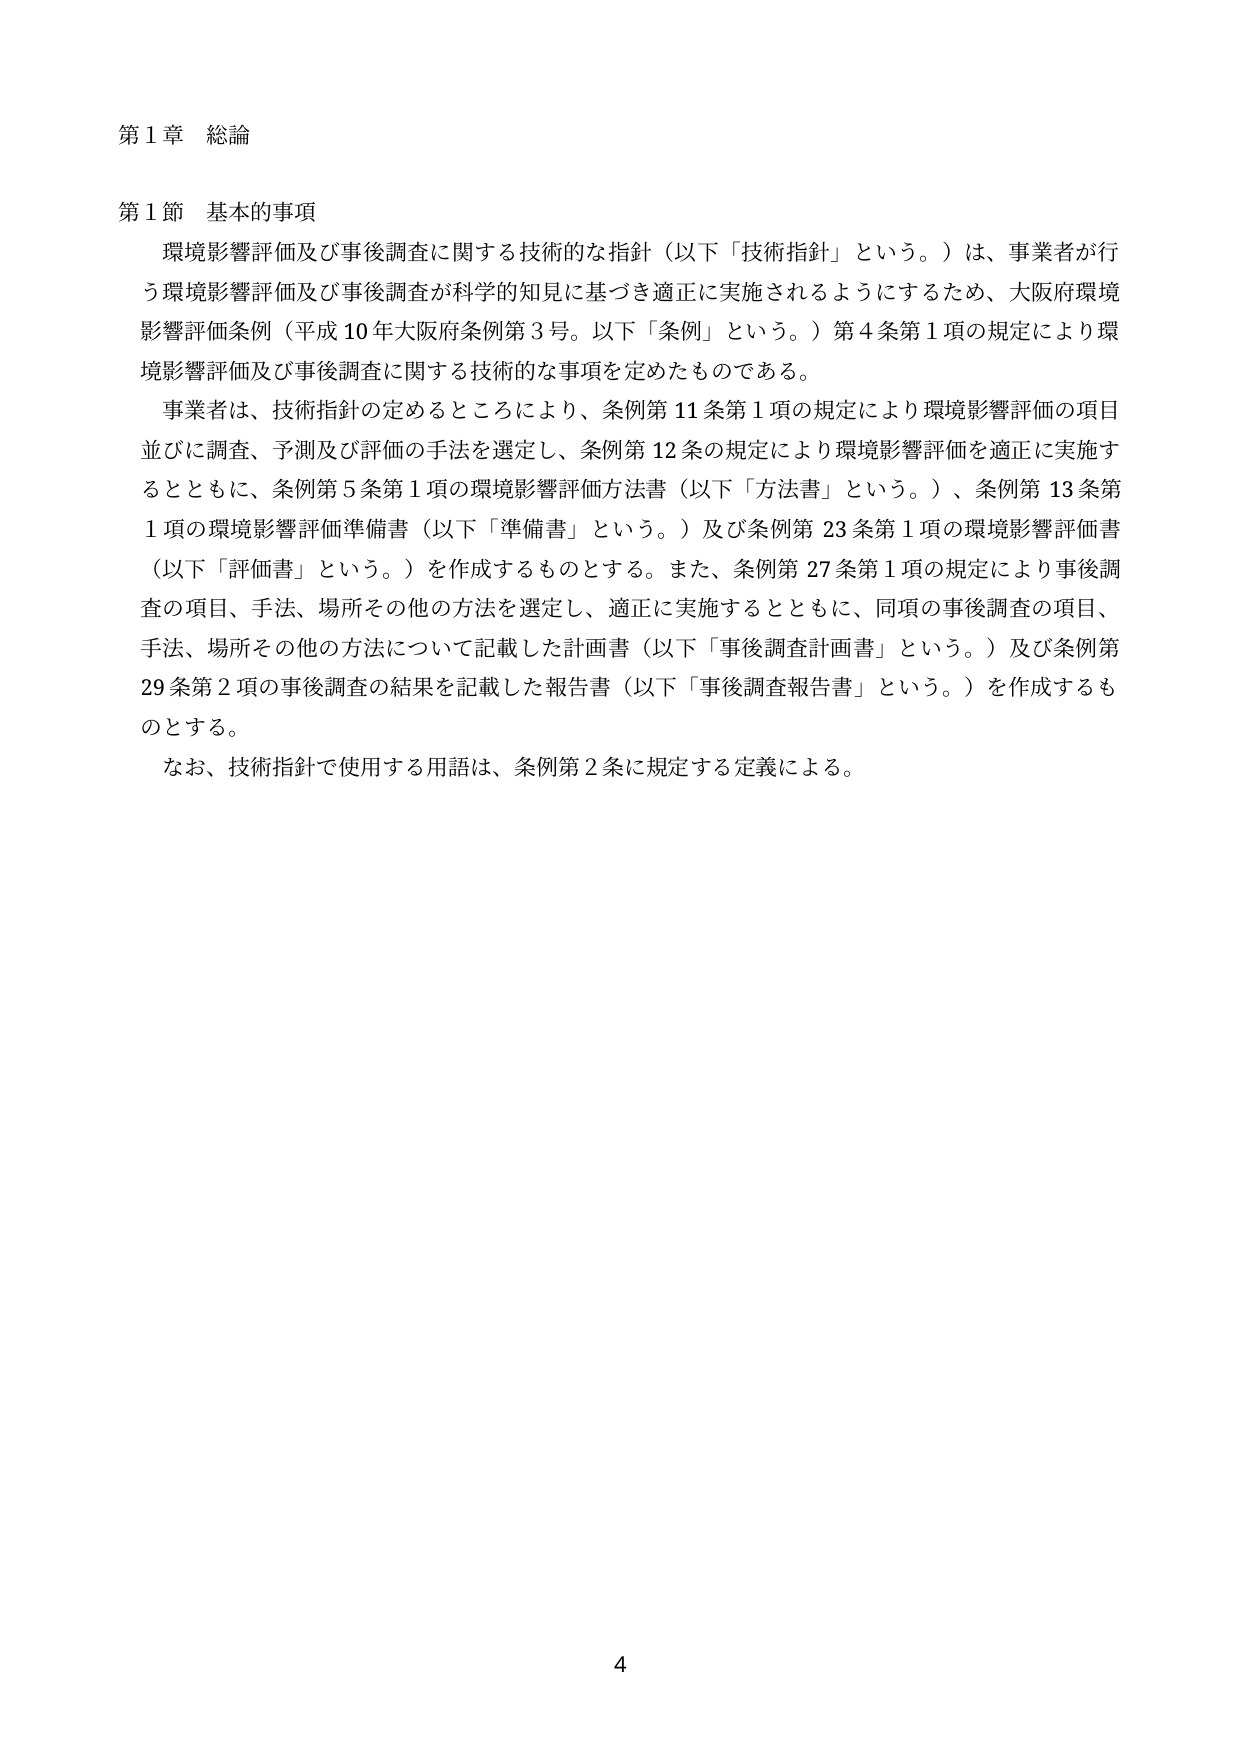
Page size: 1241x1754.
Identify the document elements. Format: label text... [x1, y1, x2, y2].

text 環境影響評価及び事後調査に関する技術的な指針（以下「技術指針」という。）は、事業者が行う環境影響評価及び事後調査が科学的知見に基づき適正に実施されるようにするため、大阪府環境影響評価条例（平成10年大阪府条例第３号。以下「条例」という。）第４条第１項の規定により環境影響評価及び事後調査に関する技術的な事項を定めたものである。 [140, 229, 1122, 387]
text 第１節 基本的事項 [118, 189, 1122, 229]
text なお、技術指針で使用する用語は、条例第２条に規定する定義による。 [140, 743, 1122, 783]
text 第１章 総論 [118, 118, 1122, 149]
text 事業者は、技術指針の定めるところにより、条例第11条第１項の規定により環境影響評価の項目並びに調査、予測及び評価の手法を選定し、条例第12条の規定により環境影響評価を適正に実施するとともに、条例第５条第１項の環境影響評価方法書（以下「方法書」という。）、条例第13条第１項の環境影響評価準備書（以下「準備書」という。）及び条例第23条第１項の環境影響評価書（以下「評価書」という。）を作成するものとする。また、条例第27条第１項の規定により事後調査の項目、手法、場所その他の方法を選定し、適正に実施するとともに、同項の事後調査の項目、手法、場所その他の方法について記載した計画書（以下「事後調査計画書」という。）及び条例第29条第２項の事後調査の結果を記載した報告書（以下「事後調査報告書」という。）を作成するものとする。 [140, 387, 1122, 743]
